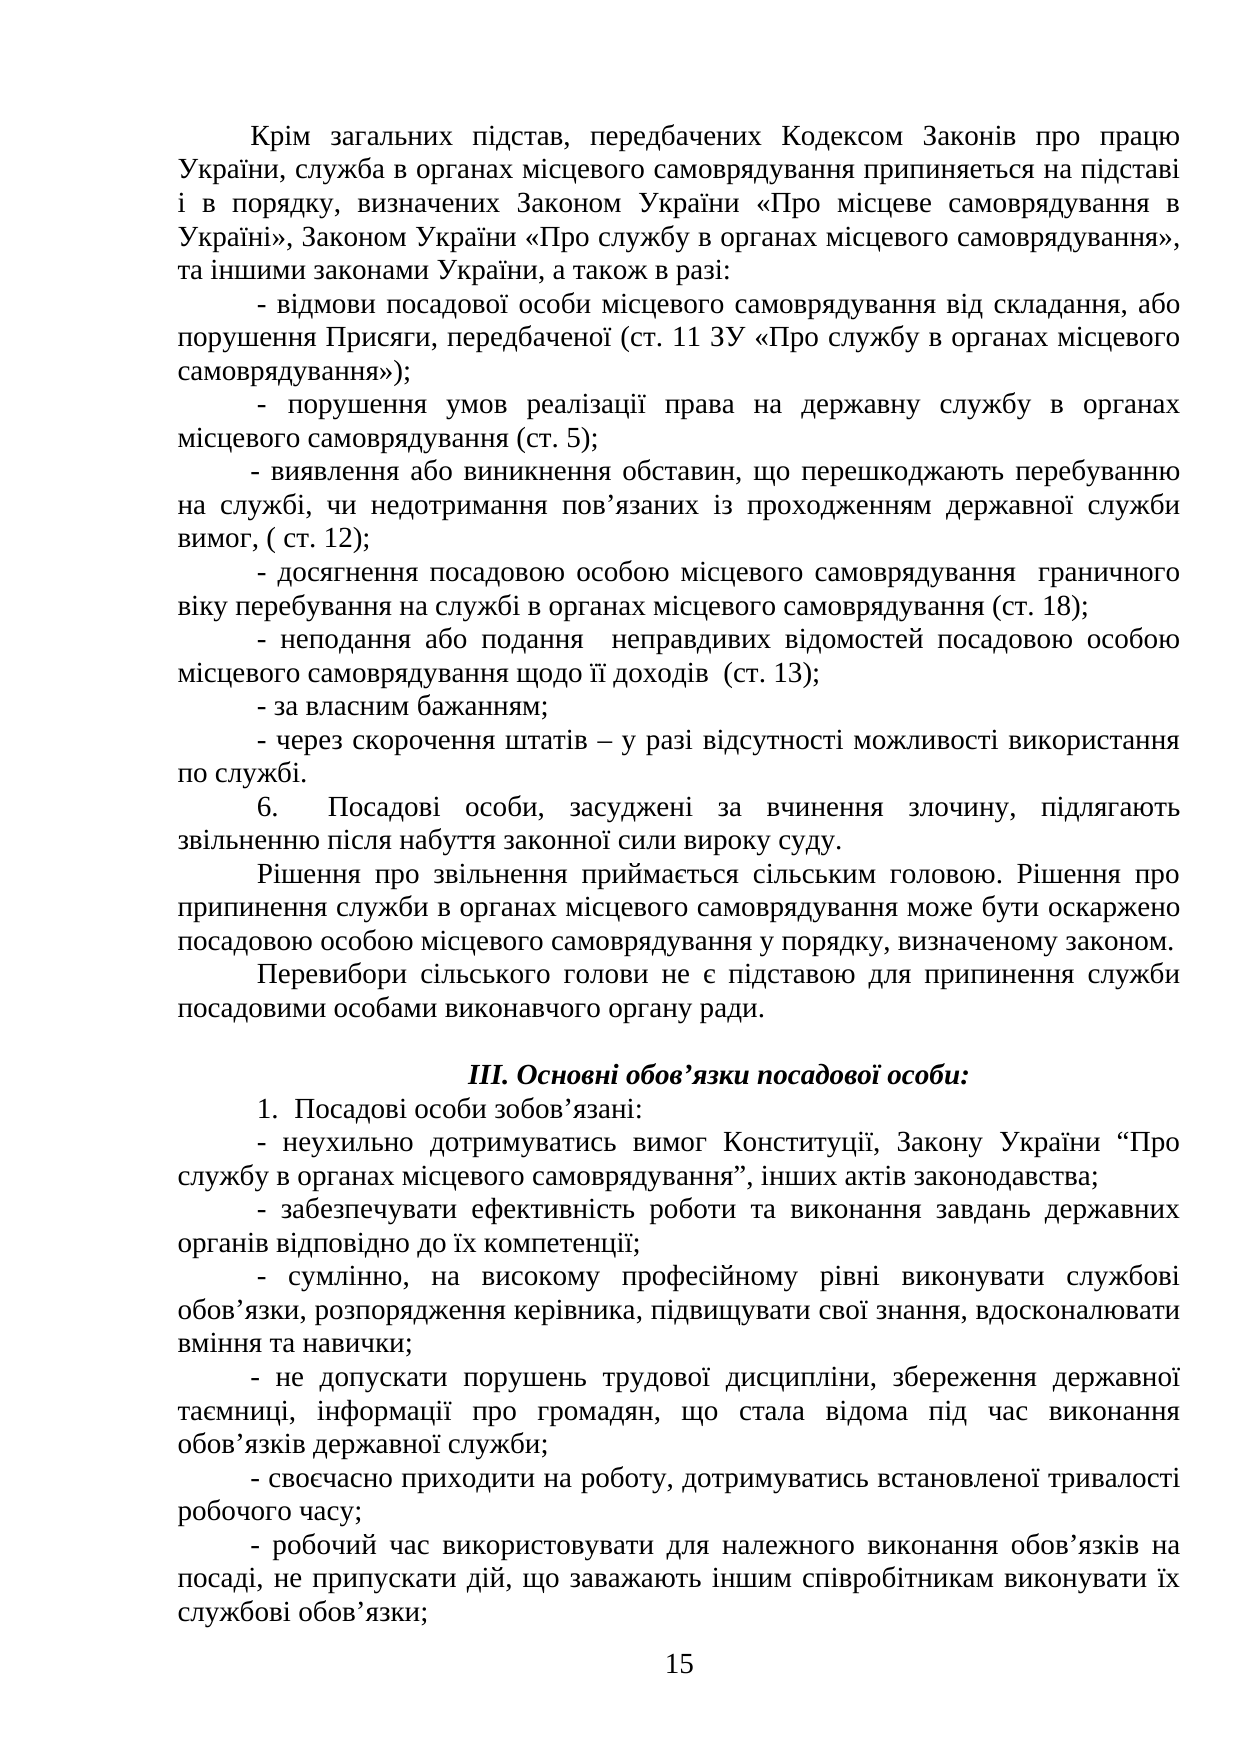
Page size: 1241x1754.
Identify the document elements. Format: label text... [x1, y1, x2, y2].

text Перевибори сільського голови не є підставою для припинення служби посадовими особами виконавчого органу ради. [177, 957, 1181, 1024]
text - робочий час використовувати для належного виконання обов’язків на посаді, не припускати дій, що заважають іншим співробітникам виконувати їх службові обов’язки; [177, 1527, 1181, 1627]
text - не допускати порушень трудової дисципліни, збереження державної таємниці, інформації про громадян, що стала відома під час виконання обов’язків державної служби; [177, 1359, 1181, 1460]
text - неухильно дотримуватись вимог Конституції, Закону України “Про службу в органах місцевого самоврядування”, інших актів законодавства; [177, 1124, 1181, 1191]
text - через скорочення штатів – у разі відсутності можливості використання по службі. [177, 722, 1181, 789]
list Посадові особи зобов’язані: [257, 1091, 1181, 1124]
text - досягнення посадовою особою місцевого самоврядування граничного віку перебування на службі в органах місцевого самоврядування (ст. 18); [177, 554, 1181, 621]
text - неподання або подання неправдивих відомостей посадовою особою місцевого самоврядування щодо її доходів (ст. 13); [177, 621, 1181, 688]
text Рішення про звільнення приймається сільським головою. Рішення про припинення служби в органах місцевого самоврядування може бути оскаржено посадовою особою місцевого самоврядування у порядку, визначеному законом. [177, 856, 1181, 957]
text - виявлення або виникнення обставин, що перешкоджають перебуванню на службі, чи недотримання пов’язаних із проходженням державної служби вимог, ( ст. 12); [177, 453, 1181, 554]
text - відмови посадової особи місцевого самоврядування від складання, або порушення Присяги, передбаченої (ст. 11 ЗУ «Про службу в органах місцевого самоврядування»); [177, 286, 1181, 386]
text - за власним бажанням; [177, 688, 1181, 722]
text ІІІ. Основні обов’язки посадової особи: [177, 1057, 1181, 1091]
text 6. Посадові особи, засуджені за вчинення злочину, підлягають звільненню після набуття законної сили вироку суду. [177, 789, 1181, 856]
text - забезпечувати ефективність роботи та виконання завдань державних органів відповідно до їх компетенції; [177, 1191, 1181, 1258]
text - своєчасно приходити на роботу, дотримуватись встановленої тривалості робочого часу; [177, 1460, 1181, 1527]
text - сумлінно, на високому професійному рівні виконувати службові обов’язки, розпорядження керівника, підвищувати свої знання, вдосконалювати вміння та навички; [177, 1258, 1181, 1359]
list порушення умов реалізації права на державну службу в органах місцевого самоврядування (ст. 5); [177, 386, 1181, 453]
text Крім загальних підстав, передбачених Кодексом Законів про працю України, служба в органах місцевого самоврядування припиняеться на підставі і в порядку, визначених Законом України «Про місцеве самоврядування в Україні», Законом України «Про службу в органах місцевого самоврядування», та іншими законами України, а також в разі: [177, 118, 1181, 286]
